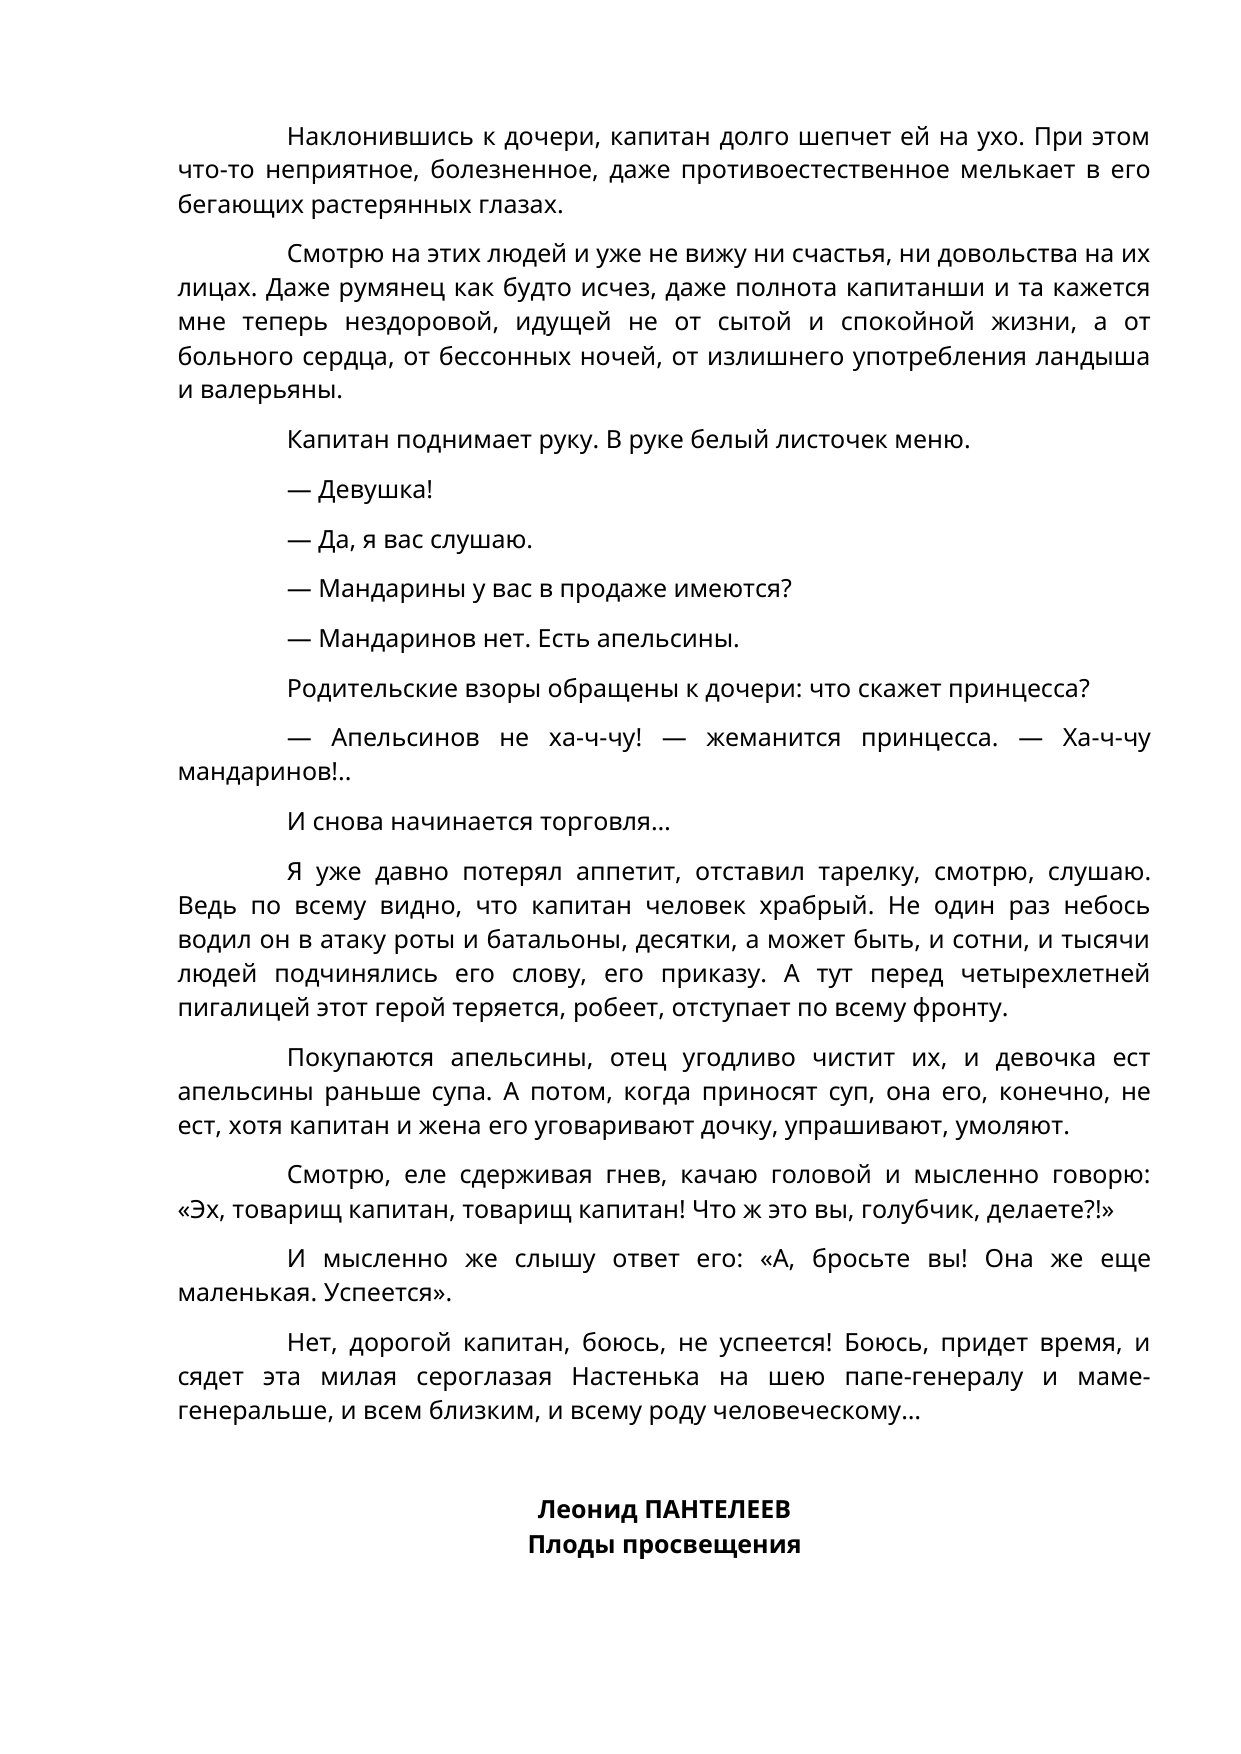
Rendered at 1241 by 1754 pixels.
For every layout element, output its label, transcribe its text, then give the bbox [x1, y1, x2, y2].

text Смотрю, еле сдерживая гнев, качаю головой и мысленно говорю: «Эх, товарищ капитан, товарищ капитан! Что ж это вы, голубчик, делаете?!» [177, 1157, 1152, 1225]
text И мысленно же слышу ответ его: «А, бросьте вы! Она же еще маленькая. Успеется». [177, 1241, 1152, 1309]
text Смотрю на этих людей и уже не вижу ни счастья, ни довольства на их лицах. Даже румянец как будто исчез, даже полнота капитанши и та кажется мне теперь нездоровой, идущей не от сытой и спокойной жизни, а от больного сердца, от бессонных ночей, от излишнего употребления ландыша и валерьяны. [177, 236, 1152, 406]
text Покупаются апельсины, отец угодливо чистит их, и девочка ест апельсины раньше супа. А потом, когда приносят суп, она его, конечно, не ест, хотя капитан и жена его уговаривают дочку, упрашивают, умоляют. [177, 1039, 1152, 1142]
text Нет, дорогой капитан, боюсь, не успеется! Боюсь, придет время, и сядет эта милая сероглазая Настенька на шею папе-генералу и маме-генеральше, и всем близким, и всему роду человеческому… [177, 1325, 1152, 1427]
text Я уже давно потерял аппетит, отставил тарелку, смотрю, слушаю. Ведь по всему видно, что капитан человек храбрый. Не один раз небось водил он в атаку роты и батальоны, десятки, а может быть, и сотни, и тысячи людей подчинялись его слову, его приказу. А тут перед четырехлетней пигалицей этот герой теряется, робеет, отступает по всему фронту. [177, 853, 1152, 1024]
text Наклонившись к дочери, капитан долго шепчет ей на ухо. При этом что-то неприятное, болезненное, даже противоестественное мелькает в его бегающих растерянных глазах. [177, 118, 1152, 220]
text Родительские взоры обращены к дочери: что скажет принцесса? [177, 670, 1152, 704]
text Леонид ПАНТЕЛЕЕВ [177, 1492, 1152, 1526]
text — Да, я вас слушаю. [177, 521, 1152, 555]
text — Апельсинов не ха-ч-чу! — жеманится принцесса. — Ха-ч-чу мандаринов!.. [177, 720, 1152, 788]
text — Мандарины у вас в продаже имеются? [177, 571, 1152, 605]
text И снова начинается торговля… [177, 804, 1152, 838]
text Капитан поднимает руку. В руке белый листочек меню. [177, 422, 1152, 456]
text — Мандаринов нет. Есть апельсины. [177, 621, 1152, 655]
text Плоды просвещения [177, 1526, 1152, 1560]
text — Девушка! [177, 472, 1152, 506]
